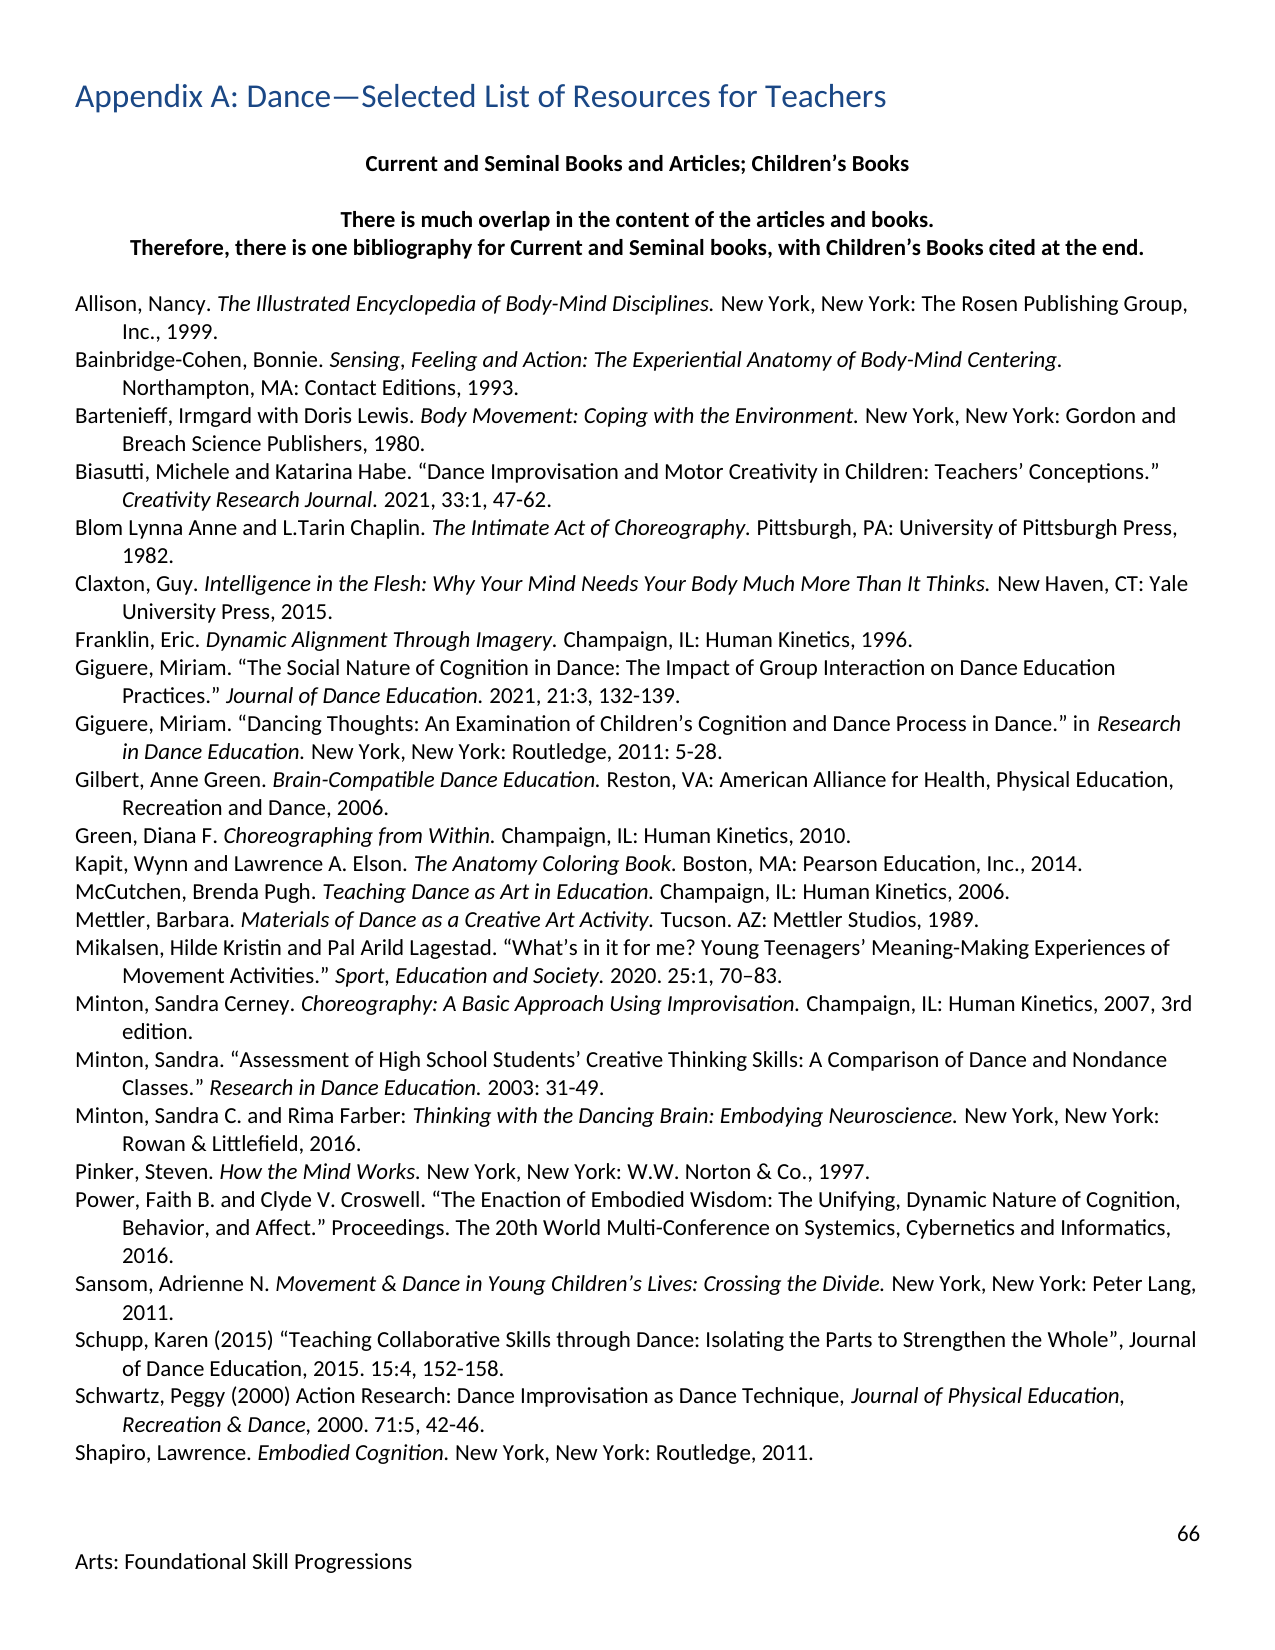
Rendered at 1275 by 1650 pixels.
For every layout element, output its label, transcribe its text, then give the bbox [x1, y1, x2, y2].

text Franklin, Eric. Dynamic Alignment Through Imagery. Champaign, IL: Human Kinetics, 1996. [75, 625, 1200, 653]
text Minton, Sandra. “Assessment of High School Students’ Creative Thinking Skills: A Comparison of Dance and Nondance Classes.” Research in Dance Education. 2003: 31-49. [75, 1045, 1200, 1101]
text There is much overlap in the content of the articles and books. [75, 205, 1200, 233]
text Minton, Sandra Cerney. Choreography: A Basic Approach Using Improvisation. Champaign, IL: Human Kinetics, 2007, 3rd edition. [75, 989, 1200, 1045]
text Giguere, Miriam. “The Social Nature of Cognition in Dance: The Impact of Group Interaction on Dance Education Practices.” Journal of Dance Education. 2021, 21:3, 132-139. [75, 653, 1200, 709]
text Mettler, Barbara. Materials of Dance as a Creative Art Activity. Tucson. AZ: Mettler Studios, 1989. [75, 905, 1200, 933]
text Power, Faith B. and Clyde V. Croswell. “The Enaction of Embodied Wisdom: The Unifying, Dynamic Nature of Cognition, Behavior, and Affect.” Proceedings. The 20th World Multi-Conference on Systemics, Cybernetics and Informatics, 2016. [75, 1186, 1200, 1269]
text Bartenieff, Irmgard with Doris Lewis. Body Movement: Coping with the Environment. New York, New York: Gordon and Breach Science Publishers, 1980. [75, 401, 1200, 457]
text Giguere, Miriam. “Dancing Thoughts: An Examination of Children’s Cognition and Dance Process in Dance.” in Research in Dance Education. New York, New York: Routledge, 2011: 5-28. [75, 709, 1200, 765]
text Kapit, Wynn and Lawrence A. Elson. The Anatomy Coloring Book. Boston, MA: Pearson Education, Inc., 2014. [75, 849, 1200, 877]
text Bainbridge-Cohen, Bonnie. Sensing, Feeling and Action: The Experiential Anatomy of Body-Mind Centering. Northampton, MA: Contact Editions, 1993. [75, 345, 1200, 401]
text Sansom, Adrienne N. Movement & Dance in Young Children’s Lives: Crossing the Divide. New York, New York: Peter Lang, 2011. [75, 1269, 1200, 1326]
text Allison, Nancy. The Illustrated Encyclopedia of Body-Mind Disciplines. New York, New York: The Rosen Publishing Group, Inc., 1999. [75, 289, 1200, 345]
text Minton, Sandra C. and Rima Farber: Thinking with the Dancing Brain: Embodying Neuroscience. New York, New York: Rowan & Littlefield, 2016. [75, 1101, 1200, 1157]
text Schupp, Karen (2015) “Teaching Collaborative Skills through Dance: Isolating the Parts to Strengthen the Whole”, Journal of Dance Education, 2015. 15:4, 152-158. [75, 1326, 1200, 1382]
text Schwartz, Peggy (2000) Action Research: Dance Improvisation as Dance Technique, Journal of Physical Education, Recreation & Dance, 2000. 71:5, 42-46. [75, 1382, 1200, 1438]
text Mikalsen, Hilde Kristin and Pal Arild Lagestad. “What’s in it for me? Young Teenagers’ Meaning-Making Experiences of Movement Activities.” Sport, Education and Society. 2020. 25:1, 70–83. [75, 933, 1200, 989]
text Gilbert, Anne Green. Brain-Compatible Dance Education. Reston, VA: American Alliance for Health, Physical Education, Recreation and Dance, 2006. [75, 765, 1200, 821]
text Biasutti, Michele and Katarina Habe. “Dance Improvisation and Motor Creativity in Children: Teachers’ Conceptions.” Creativity Research Journal. 2021, 33:1, 47-62. [75, 457, 1200, 513]
text Shapiro, Lawrence. Embodied Cognition. New York, New York: Routledge, 2011. [75, 1438, 1200, 1466]
text Therefore, there is one bibliography for Current and Seminal books, with Children’s Books cited at the end. [75, 233, 1200, 261]
text McCutchen, Brenda Pugh. Teaching Dance as Art in Education. Champaign, IL: Human Kinetics, 2006. [75, 877, 1200, 905]
text Blom Lynna Anne and L.Tarin Chaplin. The Intimate Act of Choreography. Pittsburgh, PA: University of Pittsburgh Press, 1982. [75, 513, 1200, 569]
text Green, Diana F. Choreographing from Within. Champaign, IL: Human Kinetics, 2010. [75, 821, 1200, 849]
subtitle Appendix A: Dance—Selected List of Resources for Teachers [75, 75, 1200, 116]
text Claxton, Guy. Intelligence in the Flesh: Why Your Mind Needs Your Body Much More Than It Thinks. New Haven, CT: Yale University Press, 2015. [75, 569, 1200, 625]
text Current and Seminal Books and Articles; Children’s Books [75, 149, 1200, 177]
text Pinker, Steven. How the Mind Works. New York, New York: W.W. Norton & Co., 1997. [75, 1157, 1200, 1186]
